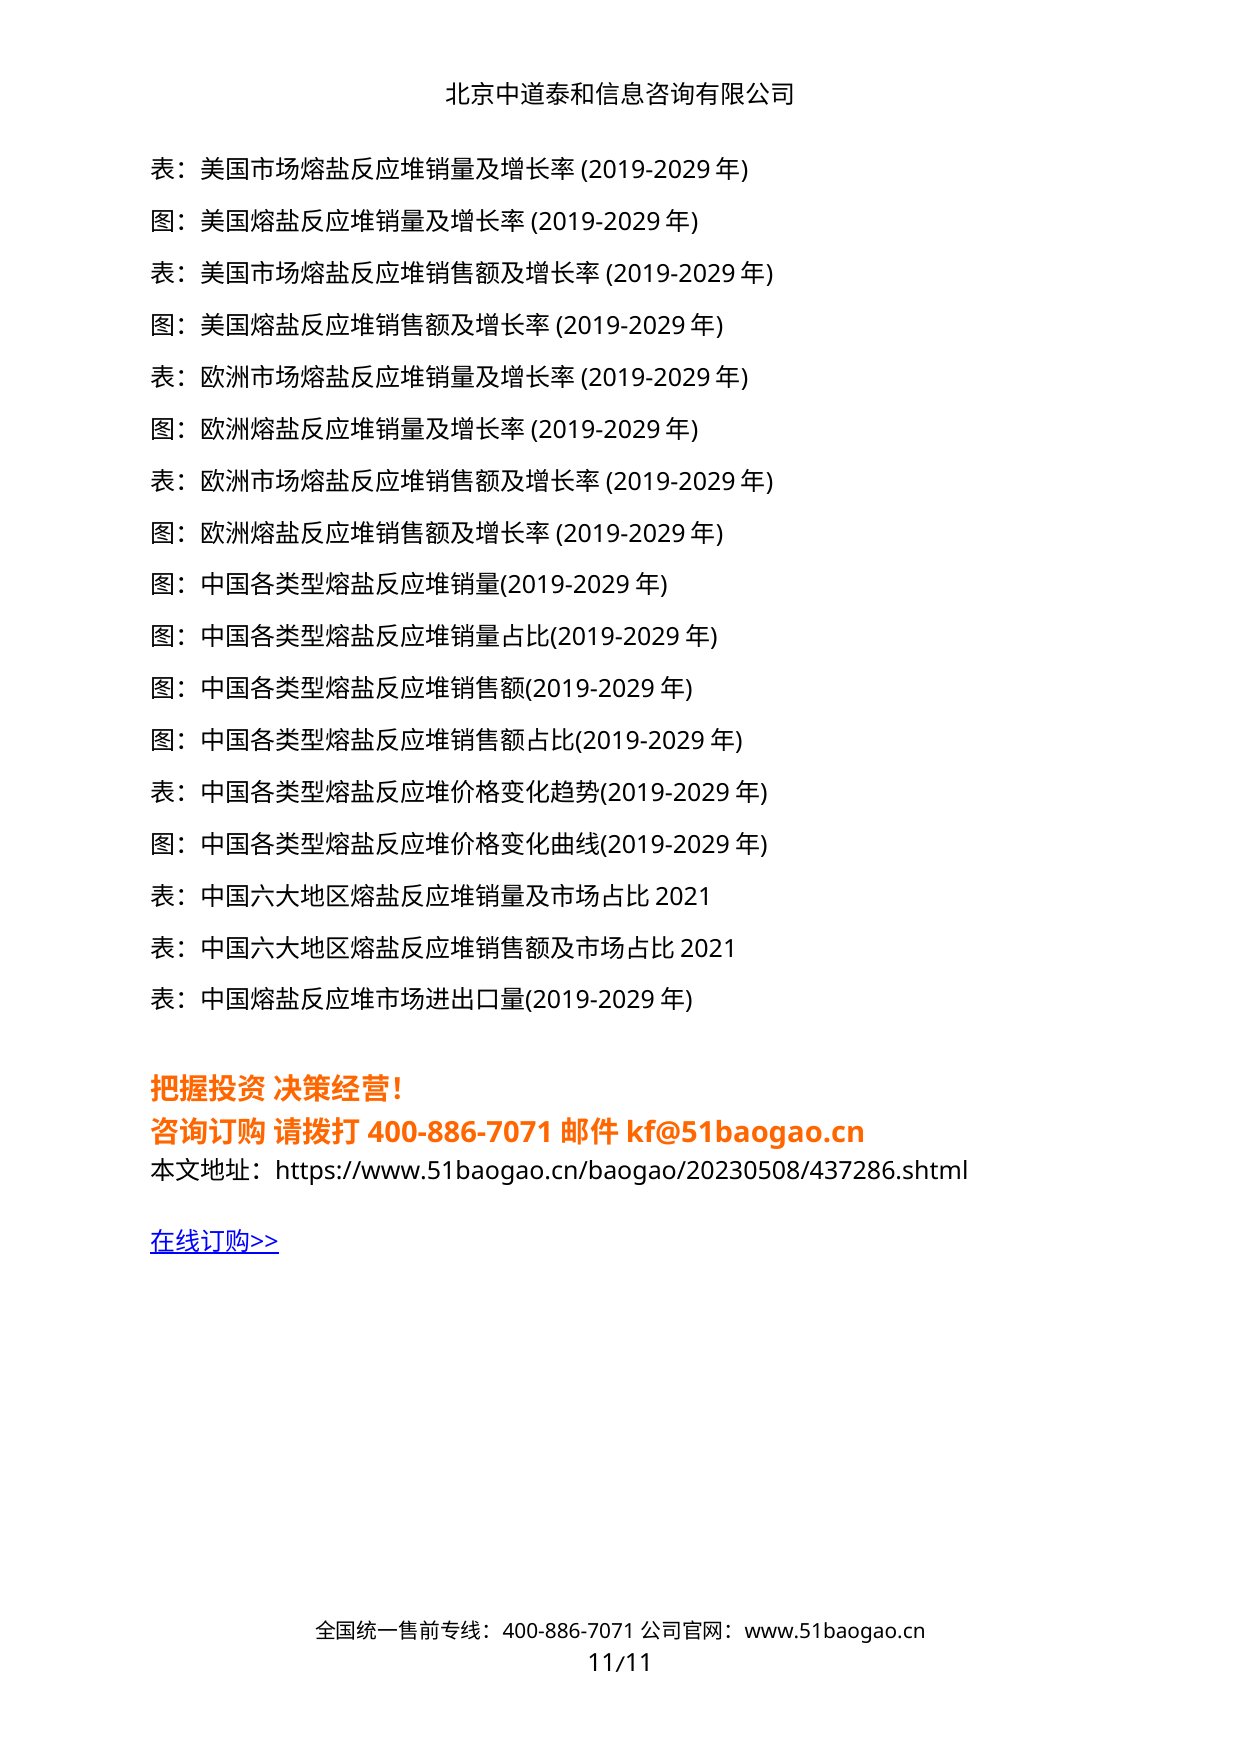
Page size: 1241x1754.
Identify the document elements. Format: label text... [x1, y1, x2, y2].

text 表：欧洲市场熔盐反应堆销售额及增长率 (2019-2029年) [150, 461, 1090, 497]
text 图：美国熔盐反应堆销量及增长率 (2019-2029年) [150, 202, 1090, 238]
text 图：美国熔盐反应堆销售额及增长率 (2019-2029年) [150, 306, 1090, 342]
text 表：美国市场熔盐反应堆销售额及增长率 (2019-2029年) [150, 254, 1090, 290]
text 图：中国各类型熔盐反应堆销量(2019-2029年) [150, 565, 1090, 601]
text 把握投资 决策经营！咨询订购 请拨打 400-886-7071 邮件 kf@51baogao.cn本文地址：https://www.51baogao.cn/baogao/20230508/437286.shtml [150, 1032, 1090, 1187]
text 图：中国各类型熔盐反应堆销售额(2019-2029年) [150, 669, 1090, 705]
text 表：中国六大地区熔盐反应堆销售额及市场占比2021 [150, 928, 1090, 964]
text 图：中国各类型熔盐反应堆价格变化曲线(2019-2029年) [150, 824, 1090, 861]
text 表：中国六大地区熔盐反应堆销量及市场占比2021 [150, 876, 1090, 912]
text 在线订购>> [150, 1187, 1090, 1257]
text 图：欧洲熔盐反应堆销售额及增长率 (2019-2029年) [150, 513, 1090, 549]
text 图：中国各类型熔盐反应堆销售额占比(2019-2029年) [150, 721, 1090, 757]
text 图：欧洲熔盐反应堆销量及增长率 (2019-2029年) [150, 409, 1090, 446]
text 表：中国各类型熔盐反应堆价格变化趋势(2019-2029年) [150, 772, 1090, 809]
text 表：欧洲市场熔盐反应堆销量及增长率 (2019-2029年) [150, 357, 1090, 394]
text 图：中国各类型熔盐反应堆销量占比(2019-2029年) [150, 617, 1090, 653]
text 表：中国熔盐反应堆市场进出口量(2019-2029年) [150, 980, 1090, 1016]
text 表：美国市场熔盐反应堆销量及增长率 (2019-2029年) [150, 150, 1090, 186]
